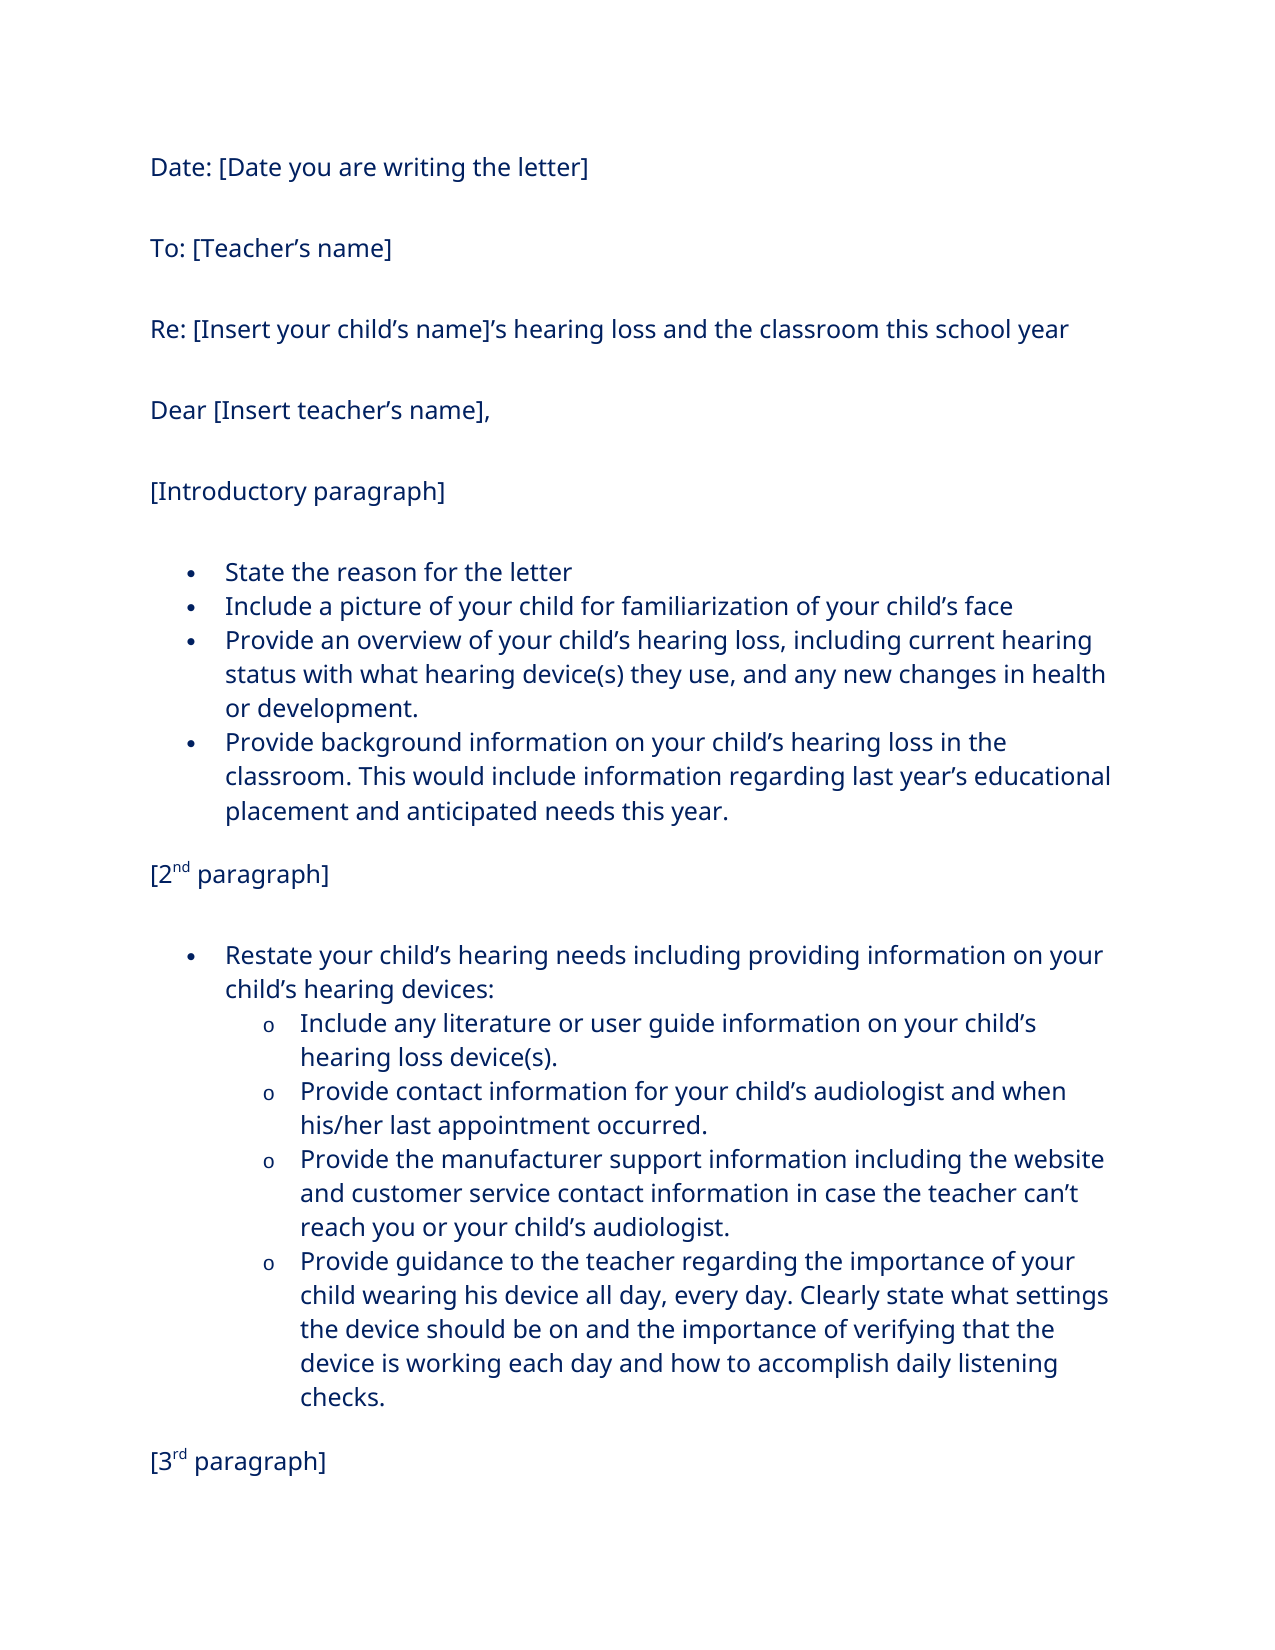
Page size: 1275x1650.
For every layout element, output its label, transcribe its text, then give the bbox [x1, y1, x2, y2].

text [3rd paragraph] [150, 1443, 1125, 1477]
list Include a picture of your child for familiarization of your child’s face [187, 589, 1125, 623]
list Include any literature or user guide information on your child’s hearing loss device(s). [262, 1005, 1125, 1073]
text To: [Teacher’s name] [150, 231, 1125, 265]
text [Introductory paragraph] [150, 474, 1125, 508]
text Date: [Date you are writing the letter] [150, 150, 1125, 184]
text [2nd paragraph] [150, 856, 1125, 890]
text Re: [Insert your child’s name]’s hearing loss and the classroom this school year [150, 312, 1125, 346]
list Provide contact information for your child’s audiologist and when his/her last appointment occurred. [262, 1073, 1125, 1142]
list Provide guidance to the teacher regarding the importance of your child wearing his device all day, every day. Clearly state what settings the device should be on and the importance of verifying that the device is working each day and how to accomplish daily listening checks. [262, 1244, 1125, 1414]
list Provide the manufacturer support information including the website and customer service contact information in case the teacher can’t reach you or your child’s audiologist. [262, 1142, 1125, 1244]
text Dear [Insert teacher’s name], [150, 393, 1125, 427]
list Provide an overview of your child’s hearing loss, including current hearing status with what hearing device(s) they use, and any new changes in health or development. [187, 623, 1125, 725]
list Provide background information on your child’s hearing loss in the classroom. This would include information regarding last year’s educational placement and anticipated needs this year. [187, 725, 1125, 827]
list Restate your child’s hearing needs including providing information on your child’s hearing devices: [187, 937, 1125, 1005]
list State the reason for the letter [187, 555, 1125, 589]
